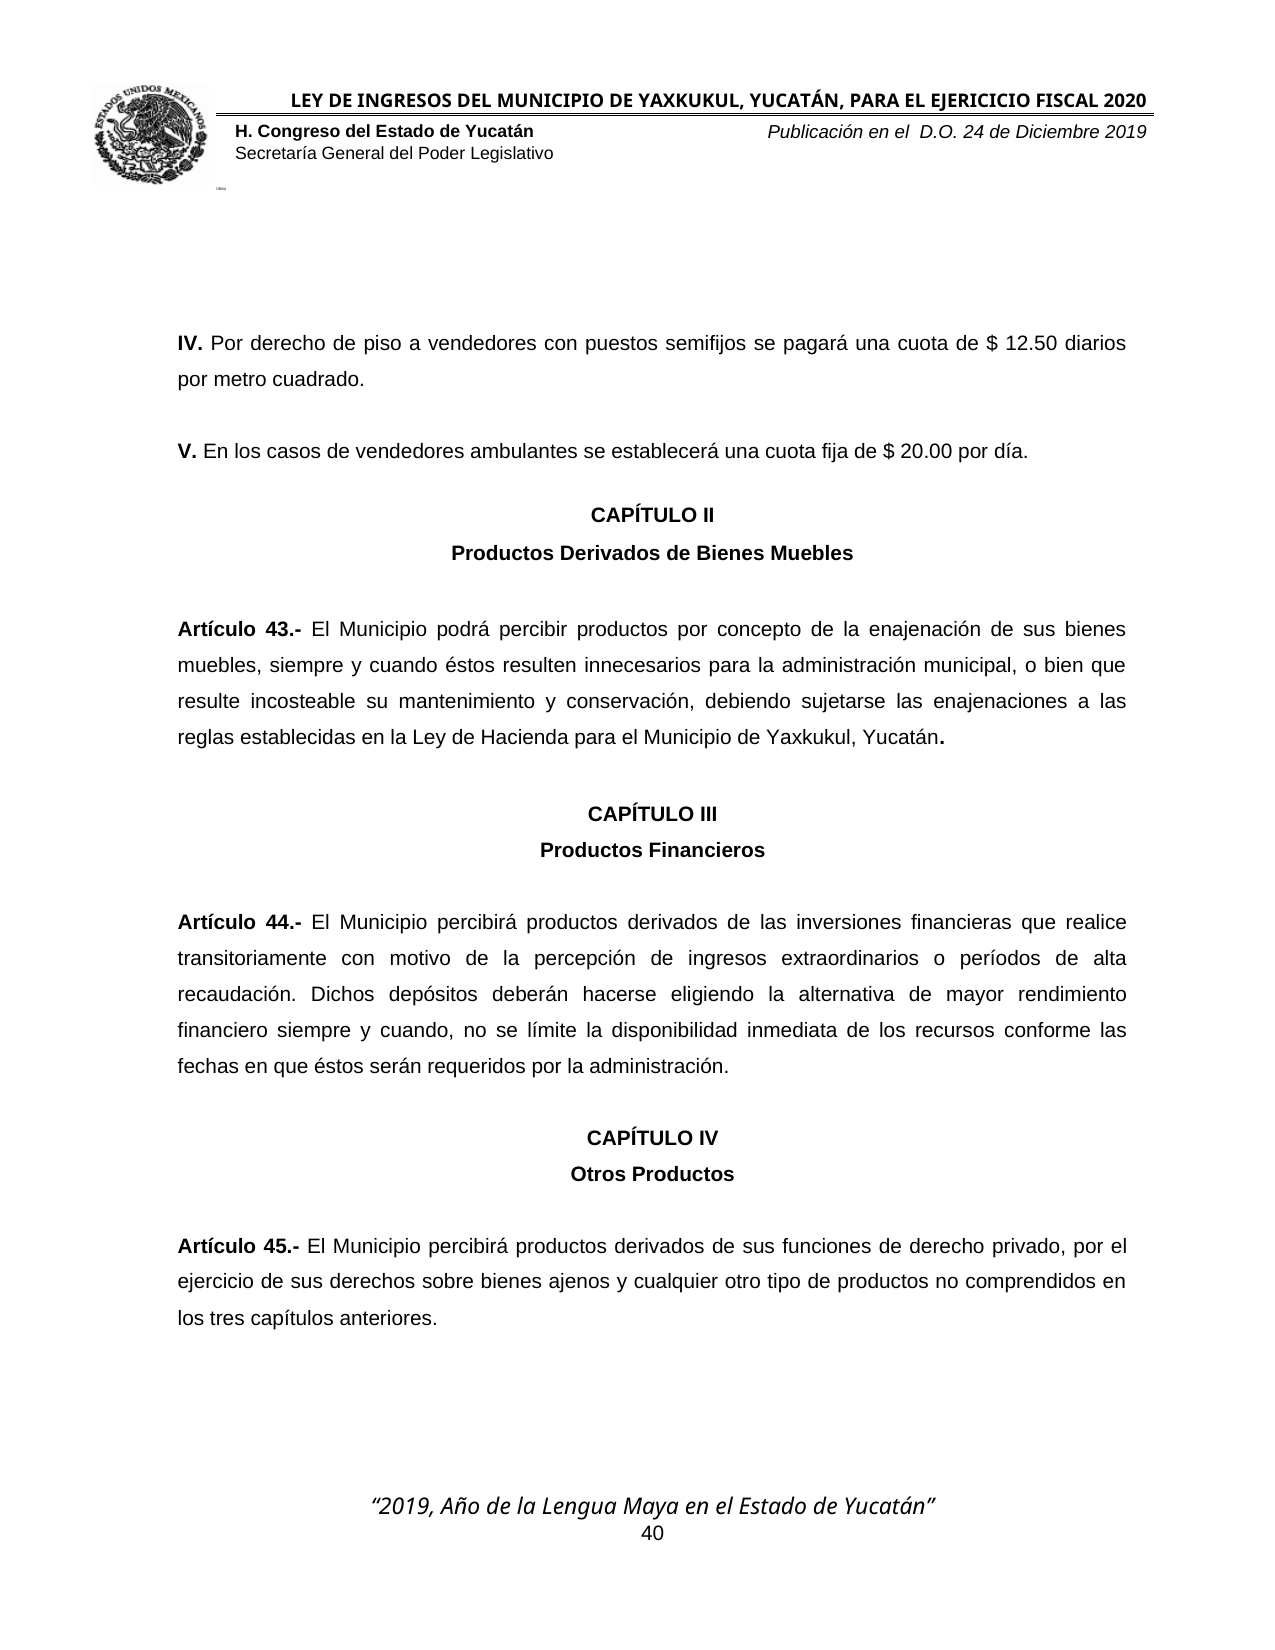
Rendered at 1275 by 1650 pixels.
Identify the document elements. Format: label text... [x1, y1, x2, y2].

text Artículo 44.- El Municipio percibirá productos derivados de las inversiones financieras que realice transitoriamente con motivo de la percepción de ingresos extraordinarios o períodos de alta recaudación. Dichos depósitos deberán hacerse eligiendo la alternativa de mayor rendimiento financiero siempre y cuando, no se límite la disponibilidad inmediata de los recursos conforme las fechas en que éstos serán requeridos por la administración. [177, 910, 1128, 1078]
text Productos Financieros [502, 838, 803, 862]
text Artículo 43.- El Municipio podrá percibir productos por concepto de la enajenación de sus bienes muebles, siempre y cuando éstos resulten innecesarios para la administración municipal, o bien que resulte incosteable su mantenimiento y conservación, debiendo sujetarse las enajenaciones a las reglas establecidas en la Ley de Hacienda para el Municipio de Yaxkukul, Yucatán. [177, 617, 1128, 749]
text CAPÍTULO IV [502, 1126, 803, 1149]
text IV. Por derecho de piso a vendedores con puestos semifijos se pagará una cuota de $ 12.50 diarios por metro cuadrado. [177, 331, 1128, 391]
text Artículo 45.- El Municipio percibirá productos derivados de sus funciones de derecho privado, por el ejercicio de sus derechos sobre bienes ajenos y cualquier otro tipo de productos no comprendidos en los tres capítulos anteriores. [177, 1233, 1128, 1329]
text Otros Productos [502, 1162, 803, 1186]
text CAPÍTULO III [502, 802, 803, 826]
text CAPÍTULO II [502, 503, 803, 527]
text V. En los casos de vendedores ambulantes se establecerá una cuota fija de $ 20.00 por día. [177, 439, 1128, 463]
text Productos Derivados de Bienes Muebles [451, 541, 1140, 565]
